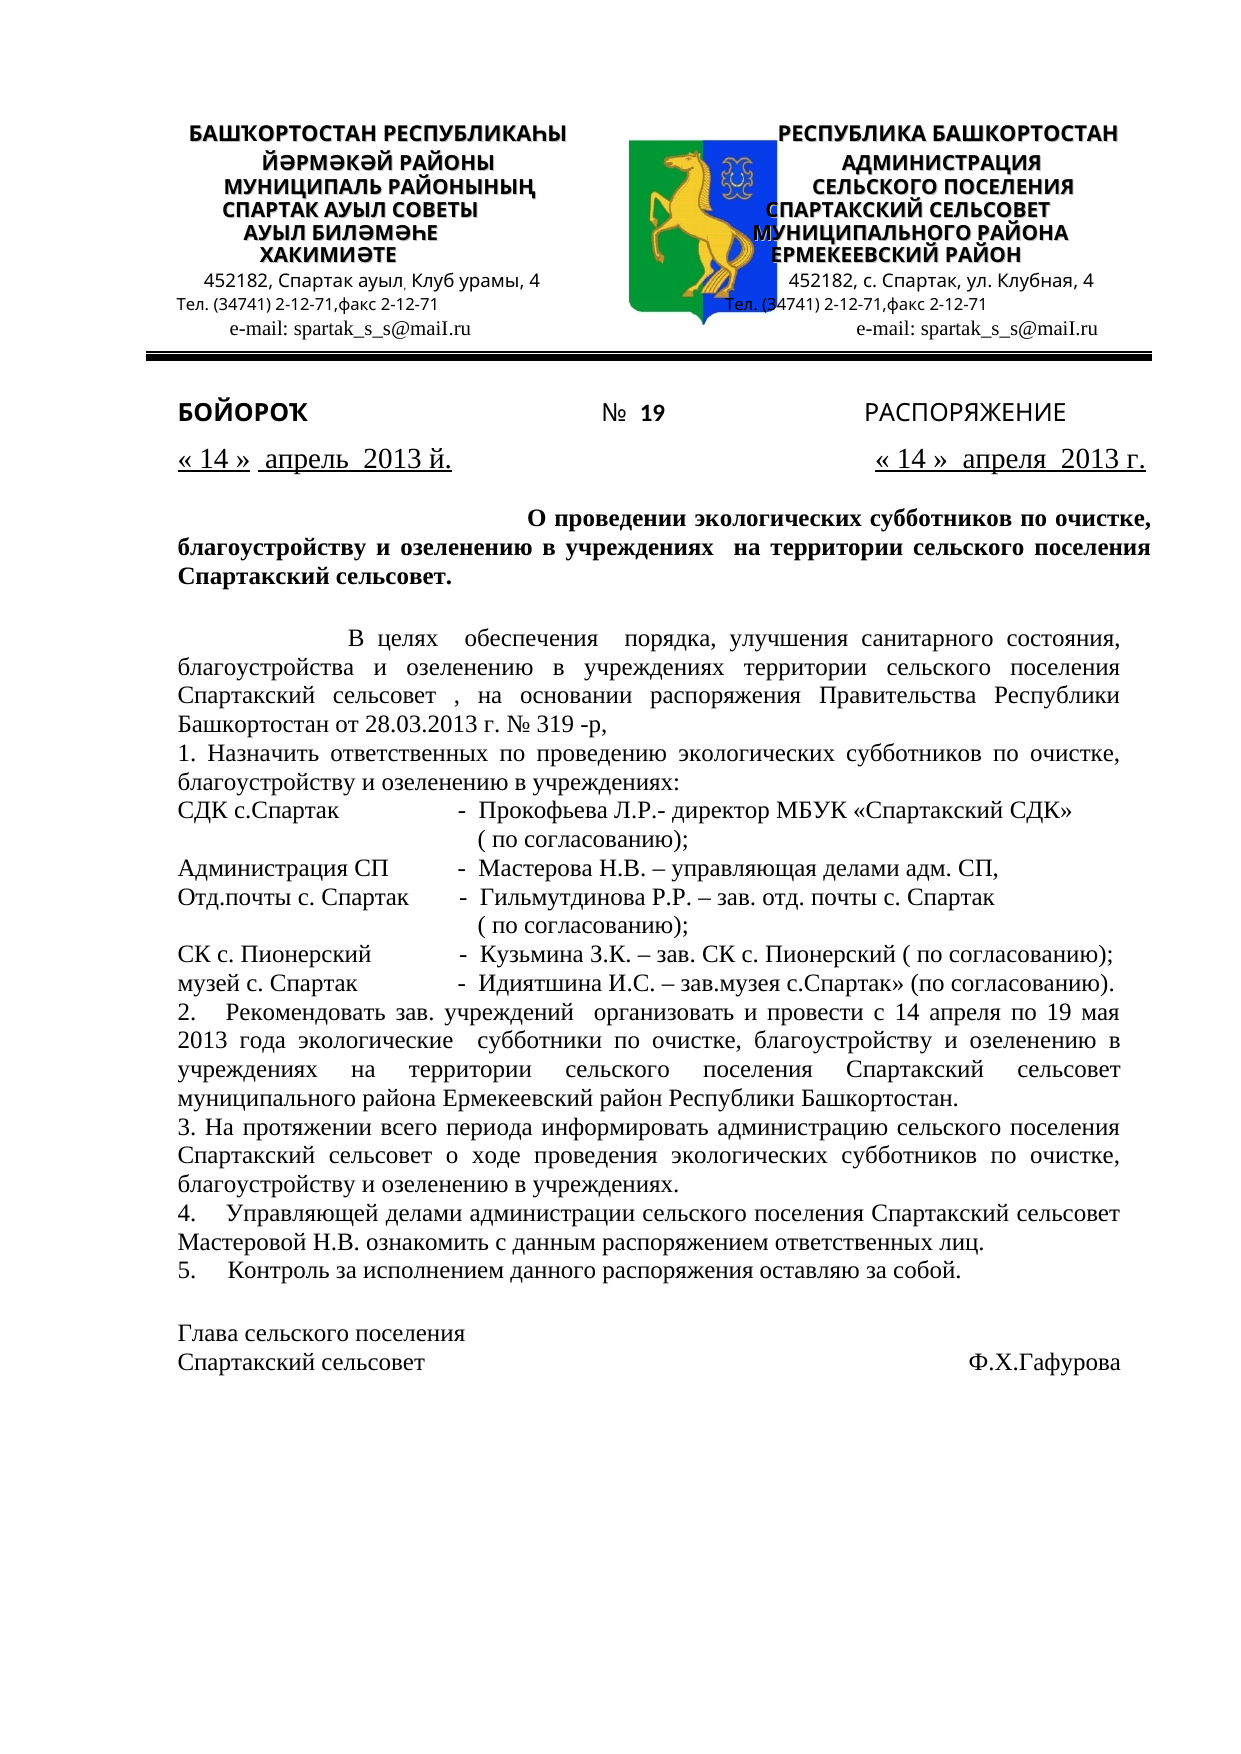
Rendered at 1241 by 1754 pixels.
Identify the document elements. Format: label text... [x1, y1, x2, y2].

text е-mail: spartak_s_s@maiI.ru е-mail: spartak_s_s@maiI.ru [177, 315, 1240, 339]
text ( по согласованию); [177, 911, 1121, 939]
text ХАКИМИƏТЕ ЕРМЕКЕЕВСКий РАЙОН [146, 244, 1152, 267]
text музей с. Спартак - Идиятшина И.С. – зав.музея с.Спартак» (по согласованию). [177, 968, 1121, 997]
text Администрация СП - Мастерова Н.В. – управляющая делами адм. СП, [177, 853, 1121, 882]
text СК с. Пионерский - Кузьмина З.К. – зав. СК с. Пионерский ( по согласованию); [177, 939, 1121, 968]
text « 14 » апрель 2013 й. « 14 » апреля 2013 г. [177, 441, 1152, 474]
text 452182, Спартак ауыл, Клуб урамы, 4 452182, с. Спартак, ул. Клубная, 4 [146, 267, 1152, 293]
text ( по согласованию); [177, 824, 1121, 853]
text СДК с.Спартак - Прокофьева Л.Р.- директор МБУК «Спартакский СДК» [177, 796, 1121, 824]
text БОЙОРОҠ № 19 РАСПОРЯЖЕНИЕ [177, 394, 1152, 428]
text 5. Контроль за исполнением данного распоряжения оставляю за собой. [177, 1256, 1121, 1284]
text Глава сельского поселения [177, 1318, 1121, 1347]
text Тел. (34741) 2-12-71,факс 2-12-71 Тел. (34741) 2-12-71,факс 2-12-71 [146, 293, 1152, 315]
text 4. Управляющей делами администрации сельского поселения Спартакский сельсовет Мастеровой Н.В. ознакомить с данным распоряжением ответственных лиц. [177, 1198, 1121, 1256]
text В целях обеспечения порядка, улучшения санитарного состояния, благоустройства и озеленению в учреждениях территории сельского поселения Спартакский сельсовет , на основании распоряжения Правительства Республики Башкортостан от 28.03.2013 г. № 319 -р, [177, 623, 1121, 738]
text муниципаль РАЙОНЫның сельского поселения [146, 176, 1152, 199]
text Отд.почты с. Спартак - Гильмутдинова Р.Р. – зав. отд. почты с. Спартак [177, 882, 1121, 911]
text О проведении экологических субботников по очистке, благоустройству и озеленению в учреждениях на территории сельского поселения Спартакский сельсовет. [177, 503, 1152, 589]
text БАШҠОРТОСТАН РЕСПУБЛИКАҺЫ РЕСПУБЛИка БАШКОРТОСТАН [177, 118, 1152, 148]
text 3. На протяжении всего периода информировать администрацию сельского поселения Спартакский сельсовет о ходе проведения экологических субботников по очистке, благоустройству и озеленению в учреждениях. [177, 1112, 1121, 1198]
text СПАРТАК АУЫЛ СОВЕТЫ спартакский сельсовет [146, 199, 1152, 222]
text 2. Рекомендовать зав. учреждений организовать и провести с 14 апреля по 19 мая 2013 года экологические субботники по очистке, благоустройству и озеленению в учреждениях на территории сельского поселения Спартакский сельсовет муниципального района Ермекеевский район Республики Башкортостан. [177, 997, 1121, 1112]
text ЙƏРМƏКƏЙ районы АДМИНИСТРАЦИЯ [146, 148, 1152, 176]
text 1. Назначить ответственных по проведению экологических субботников по очистке, благоустройству и озеленению в учреждениях: [177, 738, 1121, 796]
text ауыл БИЛƏмƏҺе МУНИЦИПАЛЬНОГО РАЙОНА [146, 222, 1152, 244]
text Спартакский сельсовет Ф.Х.Гафурова [177, 1347, 1121, 1375]
